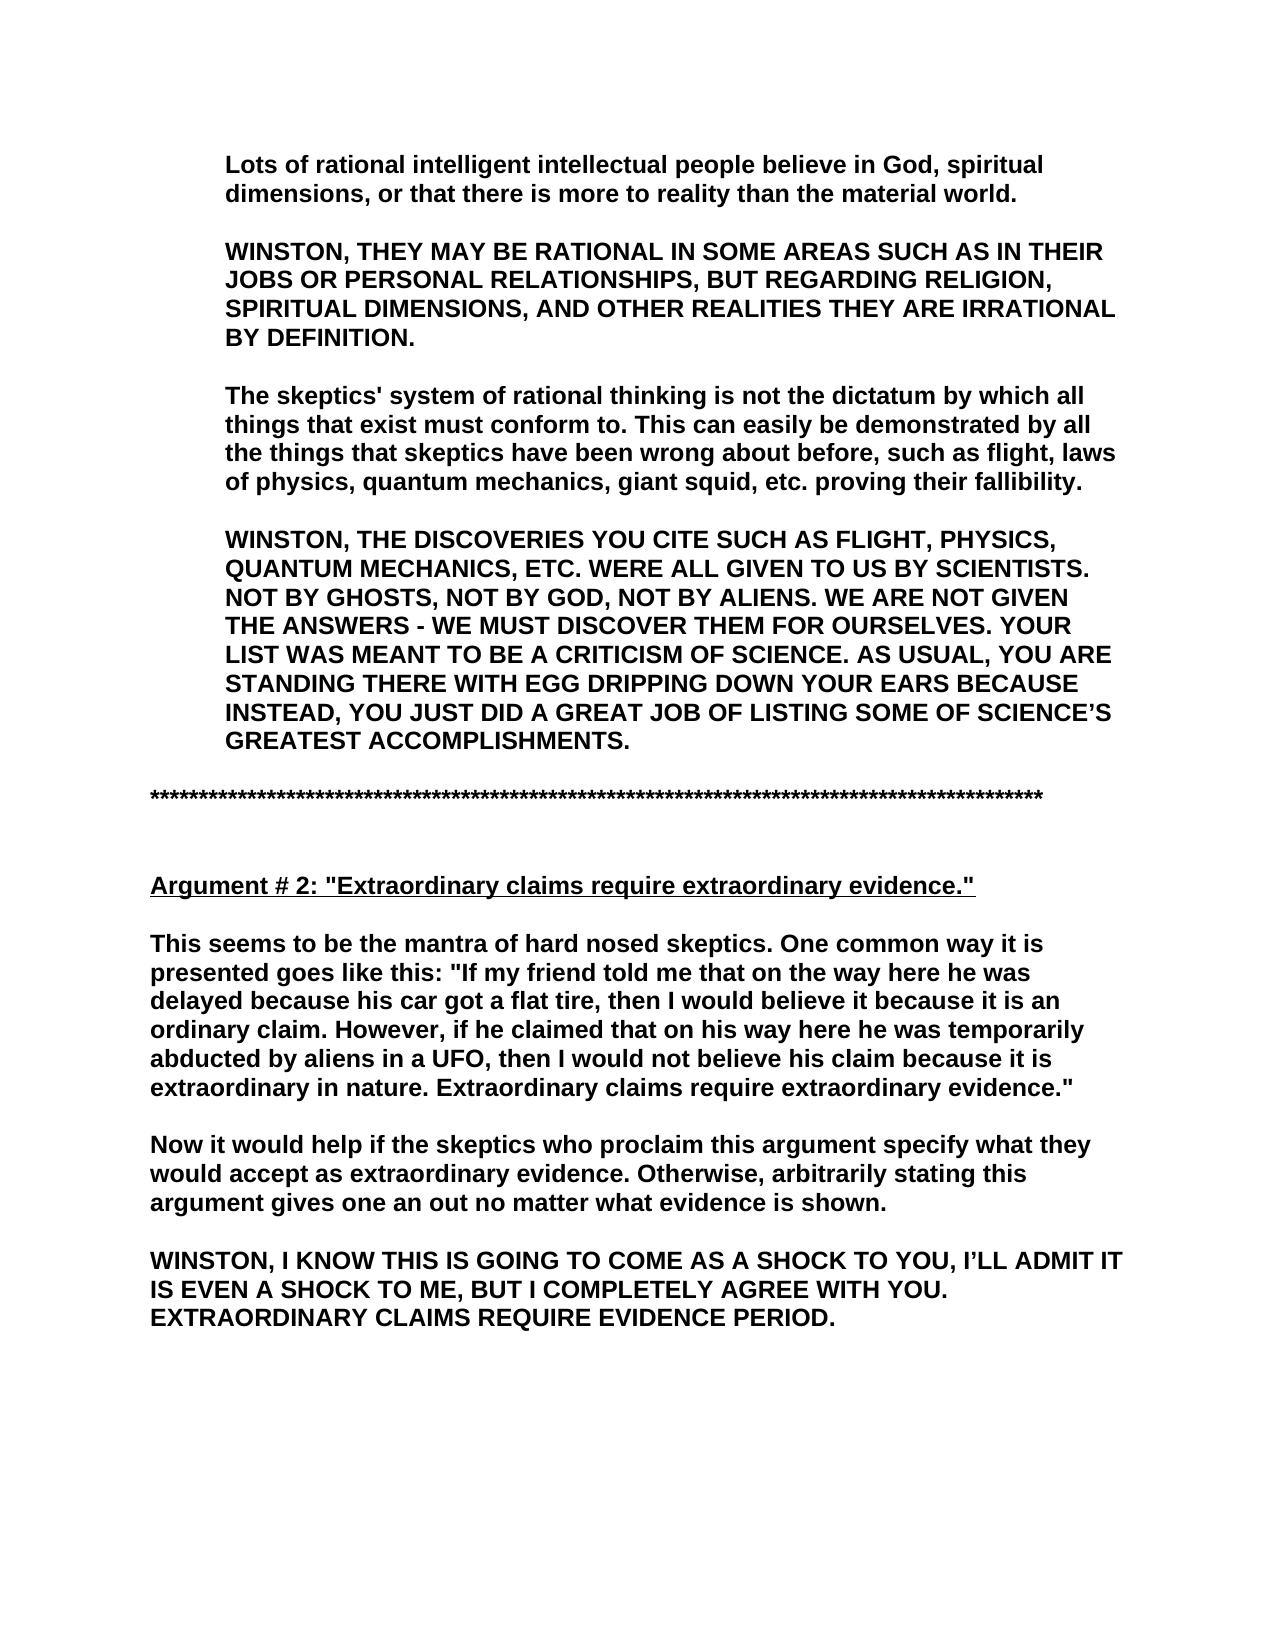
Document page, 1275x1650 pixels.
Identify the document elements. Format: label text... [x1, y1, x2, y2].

text Now it would help if the skeptics who proclaim this argument specify what they would accept as extraordinary evidence. Otherwise, arbitrarily stating this argument gives one an out no matter what evidence is shown. [150, 1130, 1125, 1217]
text WINSTON, THEY MAY BE RATIONAL IN SOME AREAS SUCH AS IN THEIR JOBS OR PERSONAL RELATIONSHIPS, BUT REGARDING RELIGION, SPIRITUAL DIMENSIONS, AND OTHER REALITIES THEY ARE IRRATIONAL BY DEFINITION. [225, 237, 1125, 352]
text This seems to be the mantra of hard nosed skeptics. One common way it is presented goes like this: "If my friend told me that on the way here he was delayed because his car got a flat tire, then I would believe it because it is an ordinary claim. However, if he claimed that on his way here he was temporarily abducted by aliens in a UFO, then I would not believe his claim because it is extraordinary in nature. Extraordinary claims require extraordinary evidence." [150, 929, 1125, 1101]
text Lots of rational intelligent intellectual people believe in God, spiritual dimensions, or that there is more to reality than the material world. [225, 150, 1125, 207]
text Argument # 2: "Extraordinary claims require extraordinary evidence." [150, 842, 1125, 899]
text WINSTON, I KNOW THIS IS GOING TO COME AS A SHOCK TO YOU, I’LL ADMIT IT IS EVEN A SHOCK TO ME, BUT I COMPLETELY AGREE WITH YOU. EXTRAORDINARY CLAIMS REQUIRE EVIDENCE PERIOD. [150, 1246, 1125, 1332]
text The skeptics' system of rational thinking is not the dictatum by which all things that exist must conform to. This can easily be demonstrated by all the things that skeptics have been wrong about before, such as flight, laws of physics, quantum mechanics, giant squid, etc. proving their fallibility. [225, 381, 1125, 496]
text ******************************************************************************************** [150, 784, 1125, 813]
text WINSTON, THE DISCOVERIES YOU CITE SUCH AS FLIGHT, PHYSICS, QUANTUM MECHANICS, ETC. WERE ALL GIVEN TO US BY SCIENTISTS. NOT BY GHOSTS, NOT BY GOD, NOT BY ALIENS. WE ARE NOT GIVEN THE ANSWERS - WE MUST DISCOVER THEM FOR OURSELVES. YOUR LIST WAS MEANT TO BE A CRITICISM OF SCIENCE. AS USUAL, YOU ARE STANDING THERE WITH EGG DRIPPING DOWN YOUR EARS BECAUSE INSTEAD, YOU JUST DID A GREAT JOB OF LISTING SOME OF SCIENCE’S GREATEST ACCOMPLISHMENTS. [225, 525, 1125, 755]
